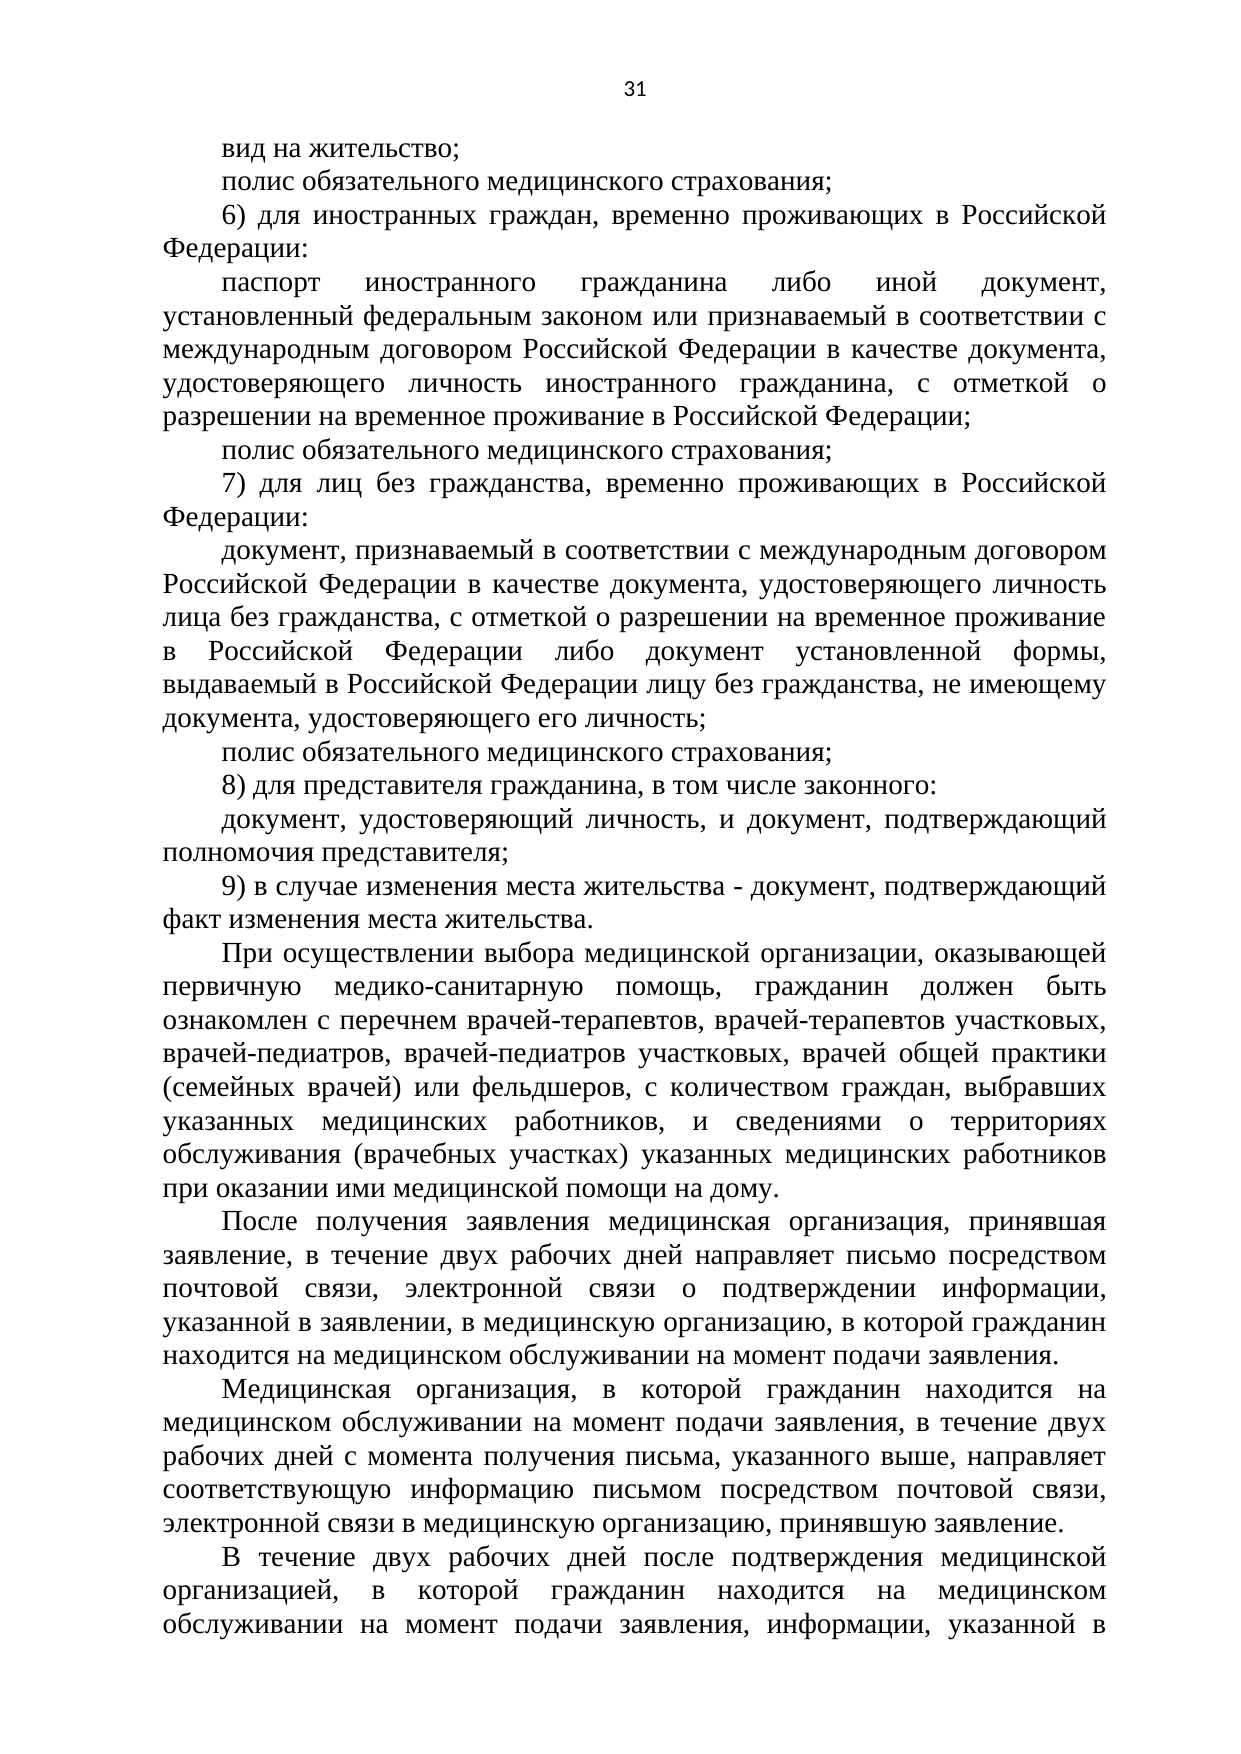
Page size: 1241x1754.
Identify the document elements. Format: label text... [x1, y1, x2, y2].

text паспорт иностранного гражданина либо иной документ, установленный федеральным законом или признаваемый в соответствии с международным договором Российской Федерации в качестве документа, удостоверяющего личность иностранного гражданина, с отметкой о разрешении на временное проживание в Российской Федерации; [162, 264, 1107, 432]
text документ, признаваемый в соответствии с международным договором Российской Федерации в качестве документа, удостоверяющего личность лица без гражданства, с отметкой о разрешении на временное проживание в Российской Федерации либо документ установленной формы, выдаваемый в Российской Федерации лицу без гражданства, не имеющему документа, удостоверяющего его личность; [162, 532, 1107, 734]
text полис обязательного медицинского страхования; [162, 432, 1107, 465]
text 6) для иностранных граждан, временно проживающих в Российской Федерации: [162, 197, 1107, 264]
text 8) для представителя гражданина, в том числе законного: [162, 767, 1107, 801]
text полис обязательного медицинского страхования; [162, 163, 1107, 197]
text При осуществлении выбора медицинской организации, оказывающей первичную медико-санитарную помощь, гражданин должен быть ознакомлен с перечнем врачей-терапевтов, врачей-терапевтов участковых, врачей-педиатров, врачей-педиатров участковых, врачей общей практики (семейных врачей) или фельдшеров, с количеством граждан, выбравших указанных медицинских работников, и сведениями о территориях обслуживания (врачебных участках) указанных медицинских работников при оказании ими медицинской помощи на дому. [162, 935, 1107, 1203]
text 9) в случае изменения места жительства - документ, подтверждающий факт изменения места жительства. [162, 868, 1107, 935]
text полис обязательного медицинского страхования; [162, 734, 1107, 767]
text 7) для лиц без гражданства, временно проживающих в Российской Федерации: [162, 465, 1107, 532]
text После получения заявления медицинская организация, принявшая заявление, в течение двух рабочих дней направляет письмо посредством почтовой связи, электронной связи о подтверждении информации, указанной в заявлении, в медицинскую организацию, в которой гражданин находится на медицинском обслуживании на момент подачи заявления. [162, 1203, 1107, 1371]
text Медицинская организация, в которой гражданин находится на медицинском обслуживании на момент подачи заявления, в течение двух рабочих дней с момента получения письма, указанного выше, направляет соответствующую информацию письмом посредством почтовой связи, электронной связи в медицинскую организацию, принявшую заявление. [162, 1371, 1107, 1539]
text документ, удостоверяющий личность, и документ, подтверждающий полномочия представителя; [162, 801, 1107, 868]
text вид на жительство; [162, 130, 1107, 163]
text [162, 1539, 1107, 1639]
